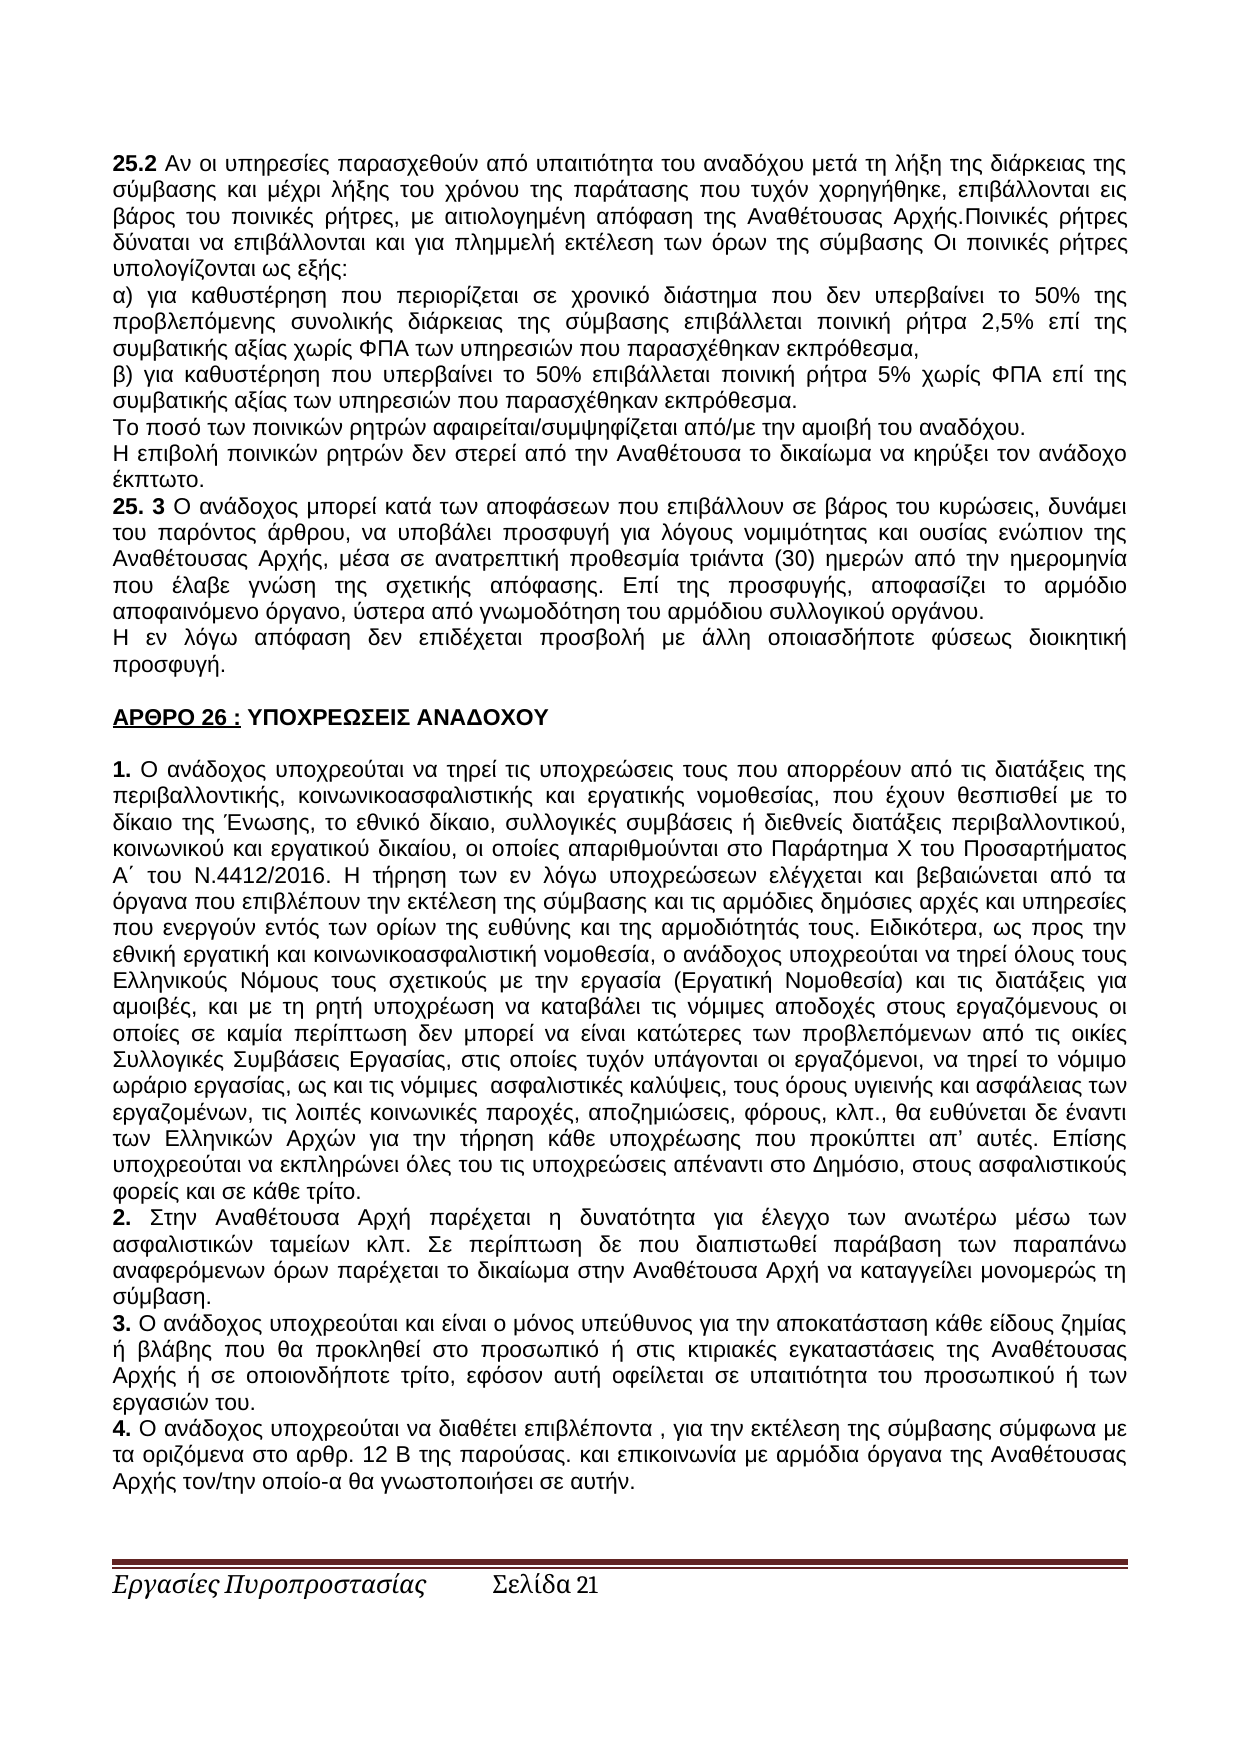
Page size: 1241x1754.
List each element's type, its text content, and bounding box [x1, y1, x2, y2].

text 1. Ο ανάδοχος υποχρεούται να τηρεί τις υποχρεώσεις τους που απορρέουν από τις διατάξεις της περιβαλλοντικής, κοινωνικοασφαλιστικής και εργατικής νομοθεσίας, που έχουν θεσπισθεί με το δίκαιο της Ένωσης, το εθνικό δίκαιο, συλλογικές συμβάσεις ή διεθνείς διατάξεις περιβαλλοντικού, κοινωνικού και εργατικού δικαίου, οι οποίες απαριθμούνται στο Παράρτημα X του Προσαρτήματος Α΄ του Ν.4412/2016. Η τήρηση των εν λόγω υποχρεώσεων ελέγχεται και βεβαιώνεται από τα όργανα που επιβλέπουν την εκτέλεση της σύμβασης και τις αρμόδιες δημόσιες αρχές και υπηρεσίες που ενεργούν εντός των ορίων της ευθύνης και της αρμοδιότητάς τους. Ειδικότερα, ως προς την εθνική εργατική και κοινωνικοασφαλιστική νομοθεσία, ο ανάδοχος υποχρεούται να τηρεί όλους τους Ελληνικούς Νόμους τους σχετικούς με την εργασία (Εργατική Νομοθεσία) και τις διατάξεις για αμοιβές, και με τη ρητή υποχρέωση να καταβάλει τις νόμιμες αποδοχές στους εργαζόμενους οι οποίες σε καμία περίπτωση δεν μπορεί να είναι κατώτερες των προβλεπόμενων από τις οικίες Συλλογικές Συμβάσεις Εργασίας, στις οποίες τυχόν υπάγονται οι εργαζόμενοι, να τηρεί το νόμιμο ωράριο εργασίας, ως και τις νόμιμες ασφαλιστικές καλύψεις, τους όρους υγιεινής και ασφάλειας των εργαζομένων, τις λοιπές κοινωνικές παροχές, αποζημιώσεις, φόρους, κλπ., θα ευθύνεται δε έναντι των Ελληνικών Αρχών για την τήρηση κάθε υποχρέωσης που προκύπτει απ’ αυτές. Επίσης υποχρεούται να εκπληρώνει όλες του τις υποχρεώσεις απέναντι στο Δημόσιο, στους ασφαλιστικούς φορείς και σε κάθε τρίτο. [112, 756, 1128, 1204]
text 3. Ο ανάδοχος υποχρεούται και είναι ο μόνος υπεύθυνος για την αποκατάσταση κάθε είδους ζημίας ή βλάβης που θα προκληθεί στο προσωπικό ή στις κτιριακές εγκαταστάσεις της Αναθέτουσας Αρχής ή σε οποιονδήποτε τρίτο, εφόσον αυτή οφείλεται σε υπαιτιότητα του προσωπικού ή των εργασιών του. [112, 1309, 1128, 1415]
text 2. Στην Αναθέτουσα Αρχή παρέχεται η δυνατότητα για έλεγχο των ανωτέρω μέσω των ασφαλιστικών ταμείων κλπ. Σε περίπτωση δε που διαπιστωθεί παράβαση των παραπάνω αναφερόμενων όρων παρέχεται το δικαίωμα στην Αναθέτουσα Αρχή να καταγγείλει μονομερώς τη σύμβαση. [112, 1204, 1128, 1309]
text 25. 3 Ο ανάδοχος μπορεί κατά των αποφάσεων που επιβάλλουν σε βάρος του κυρώσεις, δυνάμει του παρόντος άρθρου, να υποβάλει προσφυγή για λόγους νομιμότητας και ουσίας ενώπιον της Αναθέτουσας Αρχής, μέσα σε ανατρεπτική προθεσμία τριάντα (30) ημερών από την ημερομηνία που έλαβε γνώση της σχετικής απόφασης. Επί της προσφυγής, αποφασίζει το αρμόδιο αποφαινόμενο όργανο, ύστερα από γνωμοδότηση του αρμόδιου συλλογικού οργάνου. [112, 493, 1128, 624]
text Η επιβολή ποινικών ρητρών δεν στερεί από την Αναθέτουσα το δικαίωμα να κηρύξει τον ανάδοχο έκπτωτο. [112, 440, 1128, 493]
text Το ποσό των ποινικών ρητρών αφαιρείται/συμψηφίζεται από/με την αμοιβή του αναδόχου. [112, 413, 1128, 440]
text 25.2 Αν οι υπηρεσίες παρασχεθούν από υπαιτιότητα του αναδόχου μετά τη λήξη της διάρκειας της σύμβασης και μέχρι λήξης του χρόνου της παράτασης που τυχόν χορηγήθηκε, επιβάλλονται εις βάρος του ποινικές ρήτρες, με αιτιολογημένη απόφαση της Αναθέτουσας Αρχής.Ποινικές ρήτρες δύναται να επιβάλλονται και για πλημμελή εκτέλεση των όρων της σύμβασης Οι ποινικές ρήτρες υπολογίζονται ως εξής: [112, 150, 1128, 282]
text 4. Ο ανάδοχος υποχρεούται να διαθέτει επιβλέποντα , για την εκτέλεση της σύμβασης σύμφωνα με τα οριζόμενα στο αρθρ. 12 Β της παρούσας. και επικοινωνία με αρμόδια όργανα της Αναθέτουσας Αρχής τον/την οποίο-α θα γνωστοποιήσει σε αυτήν. [112, 1415, 1128, 1494]
text Η εν λόγω απόφαση δεν επιδέχεται προσβολή με άλλη οποιασδήποτε φύσεως διοικητική προσφυγή. [112, 624, 1128, 677]
text β) για καθυστέρηση που υπερβαίνει το 50% επιβάλλεται ποινική ρήτρα 5% χωρίς ΦΠΑ επί της συμβατικής αξίας των υπηρεσιών που παρασχέθηκαν εκπρόθεσμα. [112, 361, 1128, 413]
text α) για καθυστέρηση που περιορίζεται σε χρονικό διάστημα που δεν υπερβαίνει το 50% της προβλεπόμενης συνολικής διάρκειας της σύμβασης επιβάλλεται ποινική ρήτρα 2,5% επί της συμβατικής αξίας χωρίς ΦΠΑ των υπηρεσιών που παρασχέθηκαν εκπρόθεσμα, [112, 282, 1128, 361]
text ΑΡΘΡΟ 26 : ΥΠΟΧΡΕΩΣΕΙΣ ΑΝΑΔΟΧΟΥ [112, 703, 1128, 730]
